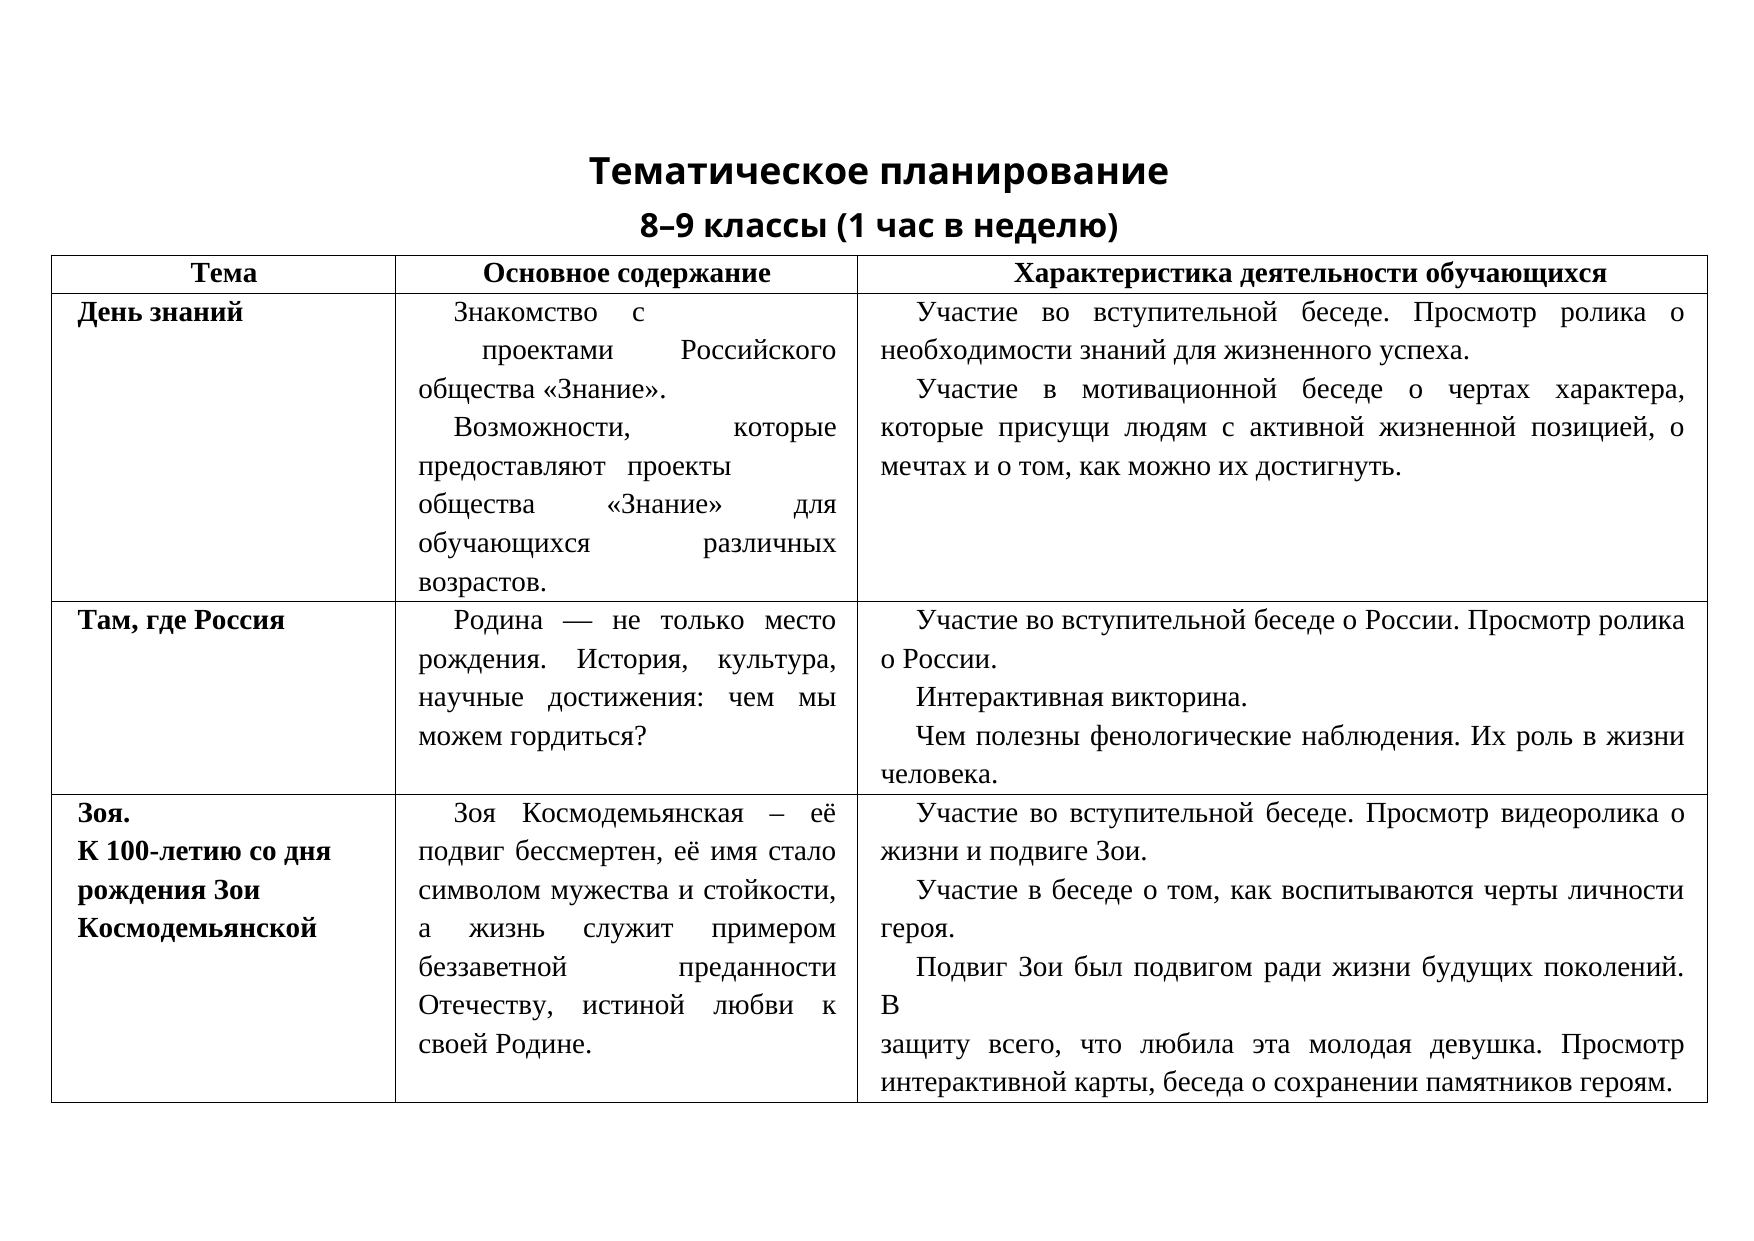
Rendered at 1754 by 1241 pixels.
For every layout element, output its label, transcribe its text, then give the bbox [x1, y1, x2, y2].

table_header Тема [52, 256, 395, 293]
text Тематическое планирование 8–9 классы (1 час в неделю) [62, 144, 1696, 248]
table_header Характеристика деятельности обучающихся [858, 256, 1707, 293]
table_header Основное содержание [396, 256, 857, 293]
table_cell Участие во вступительной беседе. Просмотр видеоролика о жизни и подвиге Зои. Участие в беседе о том, как воспитываются черты личности героя. Подвиг Зои был подвигом ради жизни будущих поколений. В защиту всего, что любила эта молодая девушка. Просмотр интерактивной карты, беседа о сохранении памятников героям. [858, 795, 1707, 1102]
table_cell Зоя Космодемьянская – её подвиг бессмертен, её имя стало символом мужества и стойкости, а жизнь служит примером беззаветной преданности Отечеству, истиной любви к своей Родине. [396, 795, 857, 1102]
table_cell Зоя. К 100-летию со дня рождения Зои Космодемьянской [52, 795, 395, 1102]
table_cell Участие во вступительной беседе о России. Просмотр ролика о России. Интерактивная викторина. Чем полезны фенологические наблюдения. Их роль в жизни человека. [858, 602, 1707, 794]
table_cell Там, где Россия [52, 602, 395, 794]
table_cell Знакомство с проектами Российского общества «Знание». Возможности, которые предоставляют проекты общества «Знание» для обучающихся различных возрастов. [396, 294, 857, 601]
table_cell Участие во вступительной беседе. Просмотр ролика о необходимости знаний для жизненного успеха. Участие в мотивационной беседе о чертах характера, которые присущи людям с активной жизненной позицией, о мечтах и о том, как можно их достигнуть. [858, 294, 1707, 601]
table_cell Родина — не только место рождения. История, культура, научные достижения: чем мы можем гордиться? [396, 602, 857, 794]
table_cell День знаний [52, 294, 395, 601]
